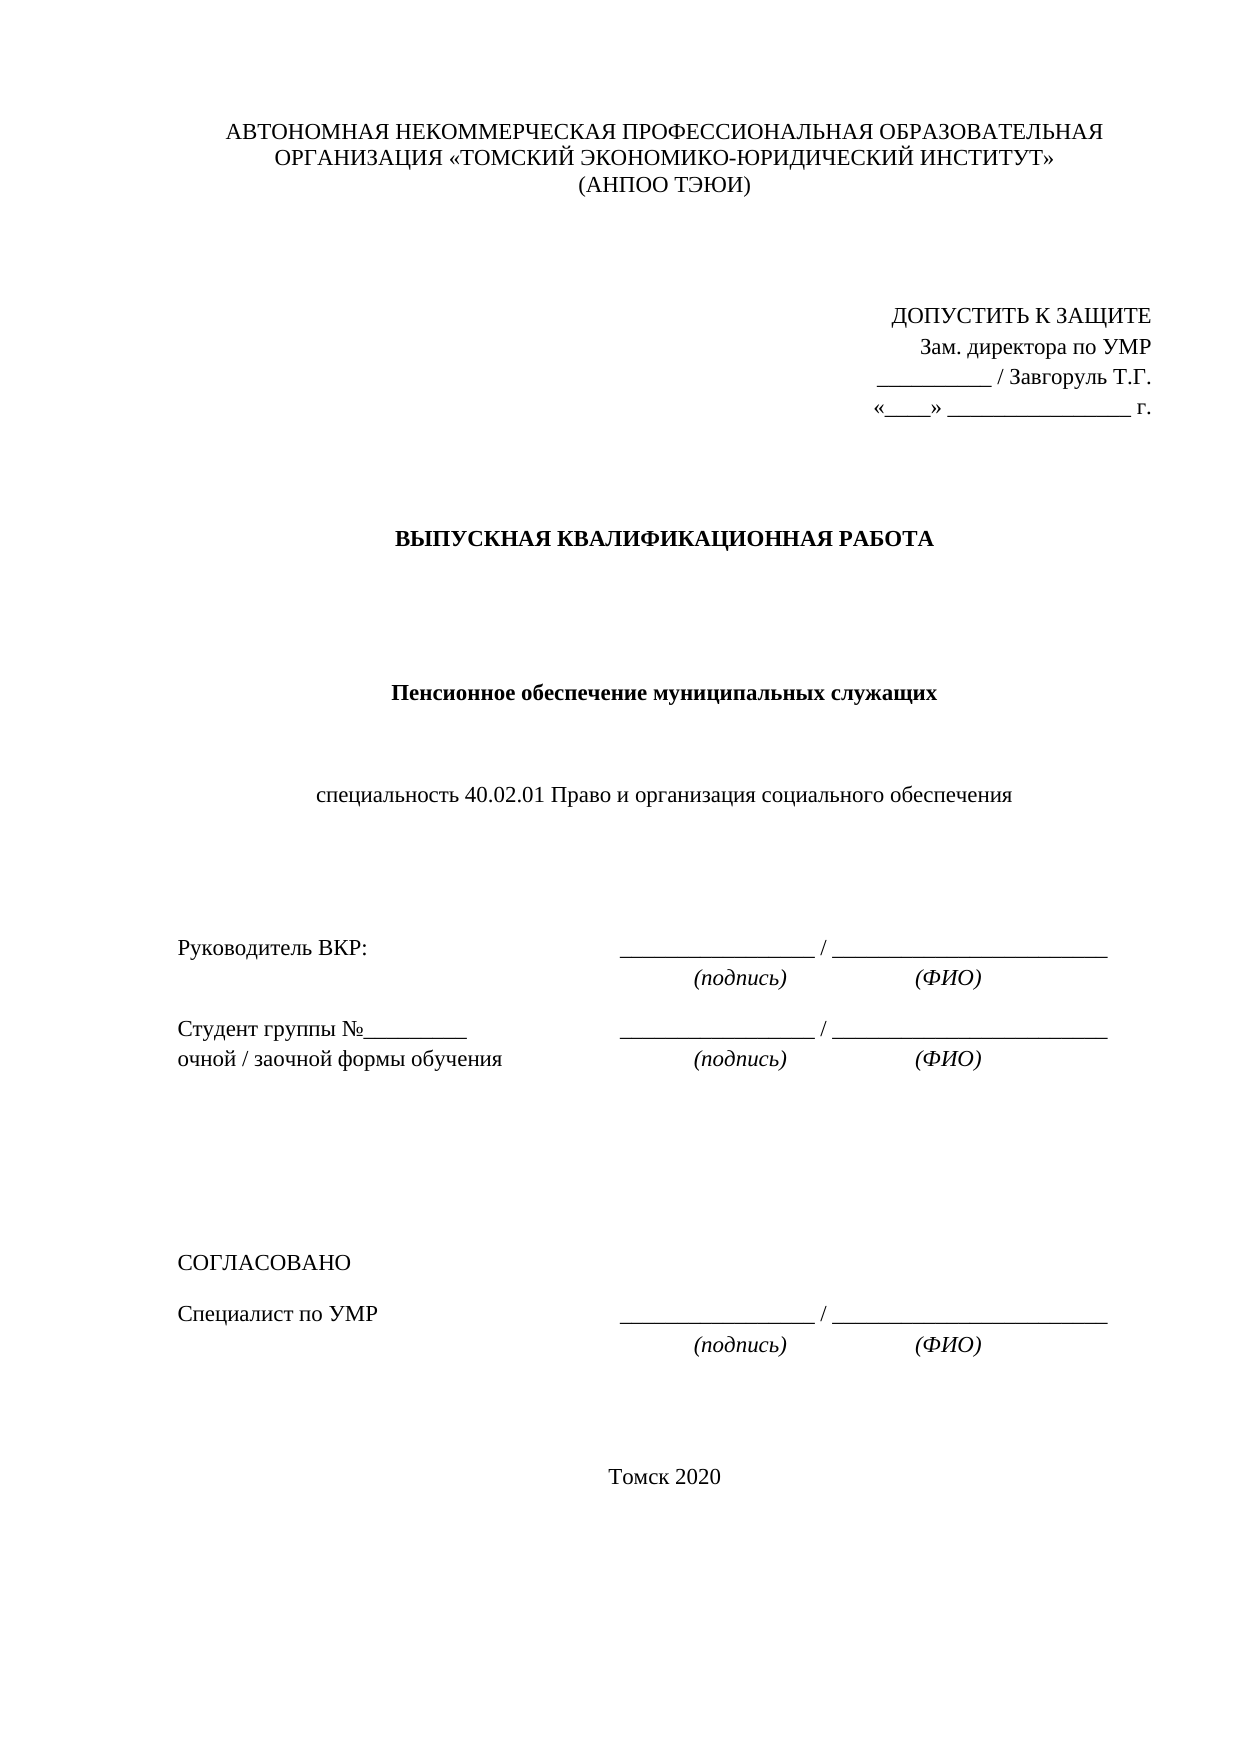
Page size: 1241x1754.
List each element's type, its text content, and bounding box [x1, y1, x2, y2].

text специальность 40.02.01 Право и организация социального обеспечения [177, 781, 1152, 807]
text ВЫПУСКНАЯ КВАЛИФИКАЦИОННАЯ РАБОТА [177, 526, 1152, 552]
text (подпись) (ФИО) [177, 964, 1152, 990]
text (подпись) (ФИО) [177, 1331, 1152, 1357]
text __________ / Завгоруль Т.Г. [177, 363, 1152, 389]
text СОГЛАСОВАНО [177, 1249, 1152, 1276]
text Специалист по УМР _________________ / ________________________ [177, 1301, 1152, 1327]
text (АНПОО ТЭЮИ) [177, 171, 1152, 197]
text ДОПУСТИТЬ К ЗАЩИТЕ [177, 303, 1152, 329]
text Пенсионное обеспечение муниципальных служащих [177, 679, 1152, 705]
text Томск 2020 [177, 1463, 1152, 1489]
text очной / заочной формы обучения (подпись) (ФИО) [177, 1045, 1152, 1072]
text АВТОНОМНАЯ НЕКОММЕРЧЕСКАЯ ПРОФЕССИОНАЛЬНАЯ ОБРАЗОВАТЕЛЬНАЯ ОРГАНИЗАЦИЯ «ТОМСКИЙ ЭКОНОМИКО-ЮРИДИЧЕСКИЙ ИНСТИТУТ» [177, 118, 1152, 171]
text Студент группы №_________ _________________ / ________________________ [177, 1015, 1152, 1041]
text «____» ________________ г. [177, 393, 1152, 419]
text Зам. директора по УМР [177, 333, 1152, 359]
text Руководитель ВКР: _________________ / ________________________ [177, 934, 1152, 960]
